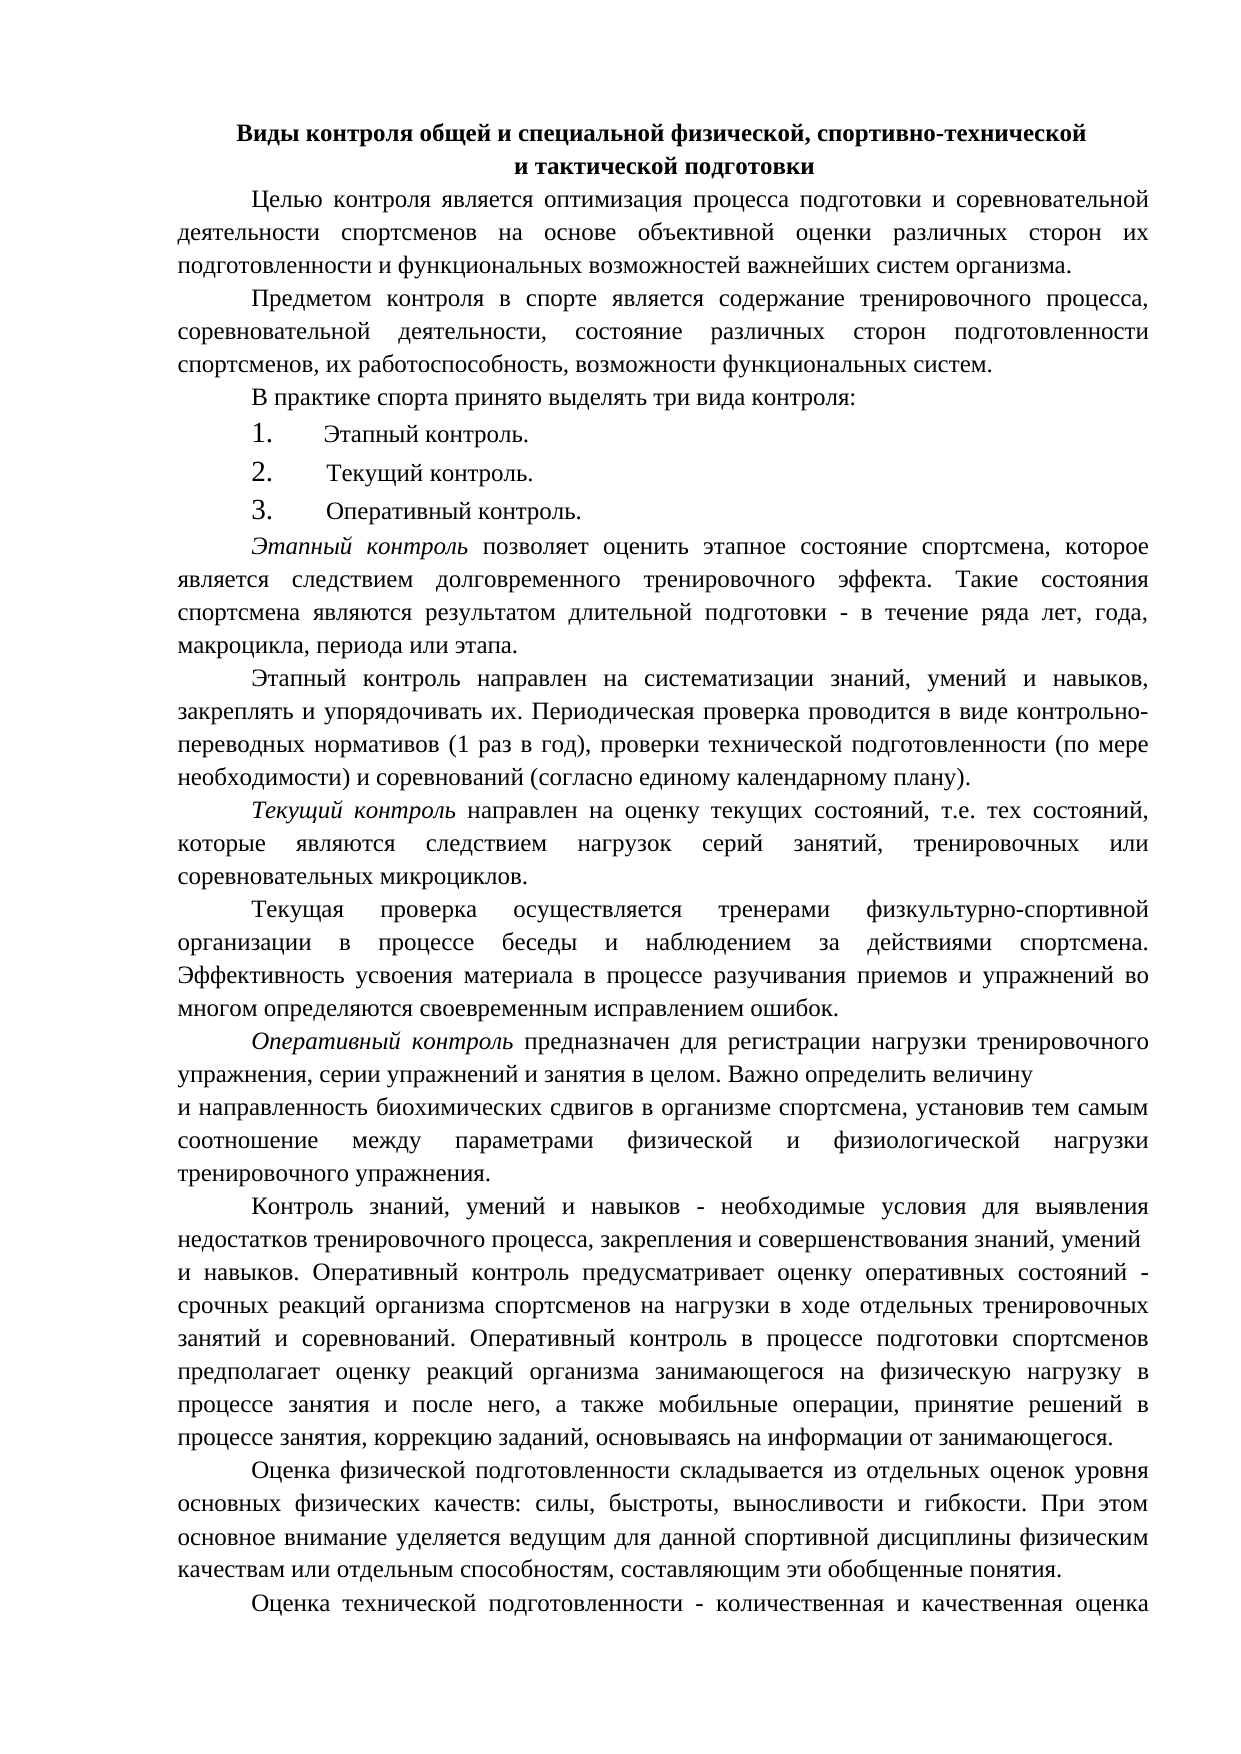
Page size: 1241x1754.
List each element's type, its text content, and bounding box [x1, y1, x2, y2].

text Текущий контроль направлен на оценку текущих состояний, т.е. тех состояний, которые являются следствием нагрузок серий занятий, тренировочных или соревновательных микроциклов. [177, 795, 1149, 890]
list Этапный контроль. [177, 415, 1152, 449]
text Контроль знаний, умений и навыков - необходимые условия для выявления недостатков тренировочного процесса, закрепления и совершенствования знаний, умений [177, 1191, 1149, 1253]
text и навыков. Оперативный контроль предусматривает оценку оперативных состояний - срочных реакций организма спортсменов на нагрузки в ходе отдельных тренировочных занятий и соревнований. Оперативный контроль в процессе подготовки спортсменов предполагает оценку реакций организма занимающегося на физическую нагрузку в процессе занятия и после него, а также мобильные операции, принятие решений в процессе занятия, коррекцию заданий, основываясь на информации от занимающегося. [177, 1257, 1149, 1451]
text Текущая проверка осуществляется тренерами физкультурно-спортивной организации в процессе беседы и наблюдением за действиями спортсмена. Эффективность усвоения материала в процессе разучивания приемов и упражнений во многом определяются своевременным исправлением ошибок. [177, 894, 1149, 1022]
text Предметом контроля в спорте является содержание тренировочного процесса, соревновательной деятельности, состояние различных сторон подготовленности спортсменов, их работоспособность, возможности функциональных систем. [177, 283, 1149, 378]
list Оперативный контроль. [177, 492, 1152, 526]
text Оценка физической подготовленности складывается из отдельных оценок уровня основных физических качеств: силы, быстроты, выносливости и гибкости. При этом основное внимание уделяется ведущим для данной спортивной дисциплины физическим качествам или отдельным способностям, составляющим эти обобщенные понятия. [177, 1456, 1149, 1583]
text Этапный контроль позволяет оценить этапное состояние спортсмена, которое является следствием долговременного тренировочного эффекта. Такие состояния спортсмена являются результатом длительной подготовки - в течение ряда лет, года, макроцикла, периода или этапа. [177, 531, 1149, 659]
text Оперативный контроль предназначен для регистрации нагрузки тренировочного упражнения, серии упражнений и занятия в целом. Важно определить величину и направленность биохимических сдвигов в организме спортсмена, установив тем самым соотношение между параметрами физической и физиологической нагрузки тренировочного упражнения. [177, 1026, 1149, 1187]
list Текущий контроль. [177, 454, 1152, 487]
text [177, 1588, 1149, 1616]
text Этапный контроль направлен на систематизации знаний, умений и навыков, закреплять и упорядочивать их. Периодическая проверка проводится в виде контрольно-переводных нормативов (1 раз в год), проверки технической подготовленности (по мере необходимости) и соревнований (согласно единому календарному плану). [177, 663, 1149, 791]
text Виды контроля общей и специальной физической, спортивно-технической и тактической подготовки [177, 118, 1152, 180]
text В практике спорта принято выделять три вида контроля: [177, 382, 1152, 411]
text Целью контроля является оптимизация процесса подготовки и соревновательной деятельности спортсменов на основе объективной оценки различных сторон их подготовленности и функциональных возможностей важнейших систем организма. [177, 184, 1149, 279]
